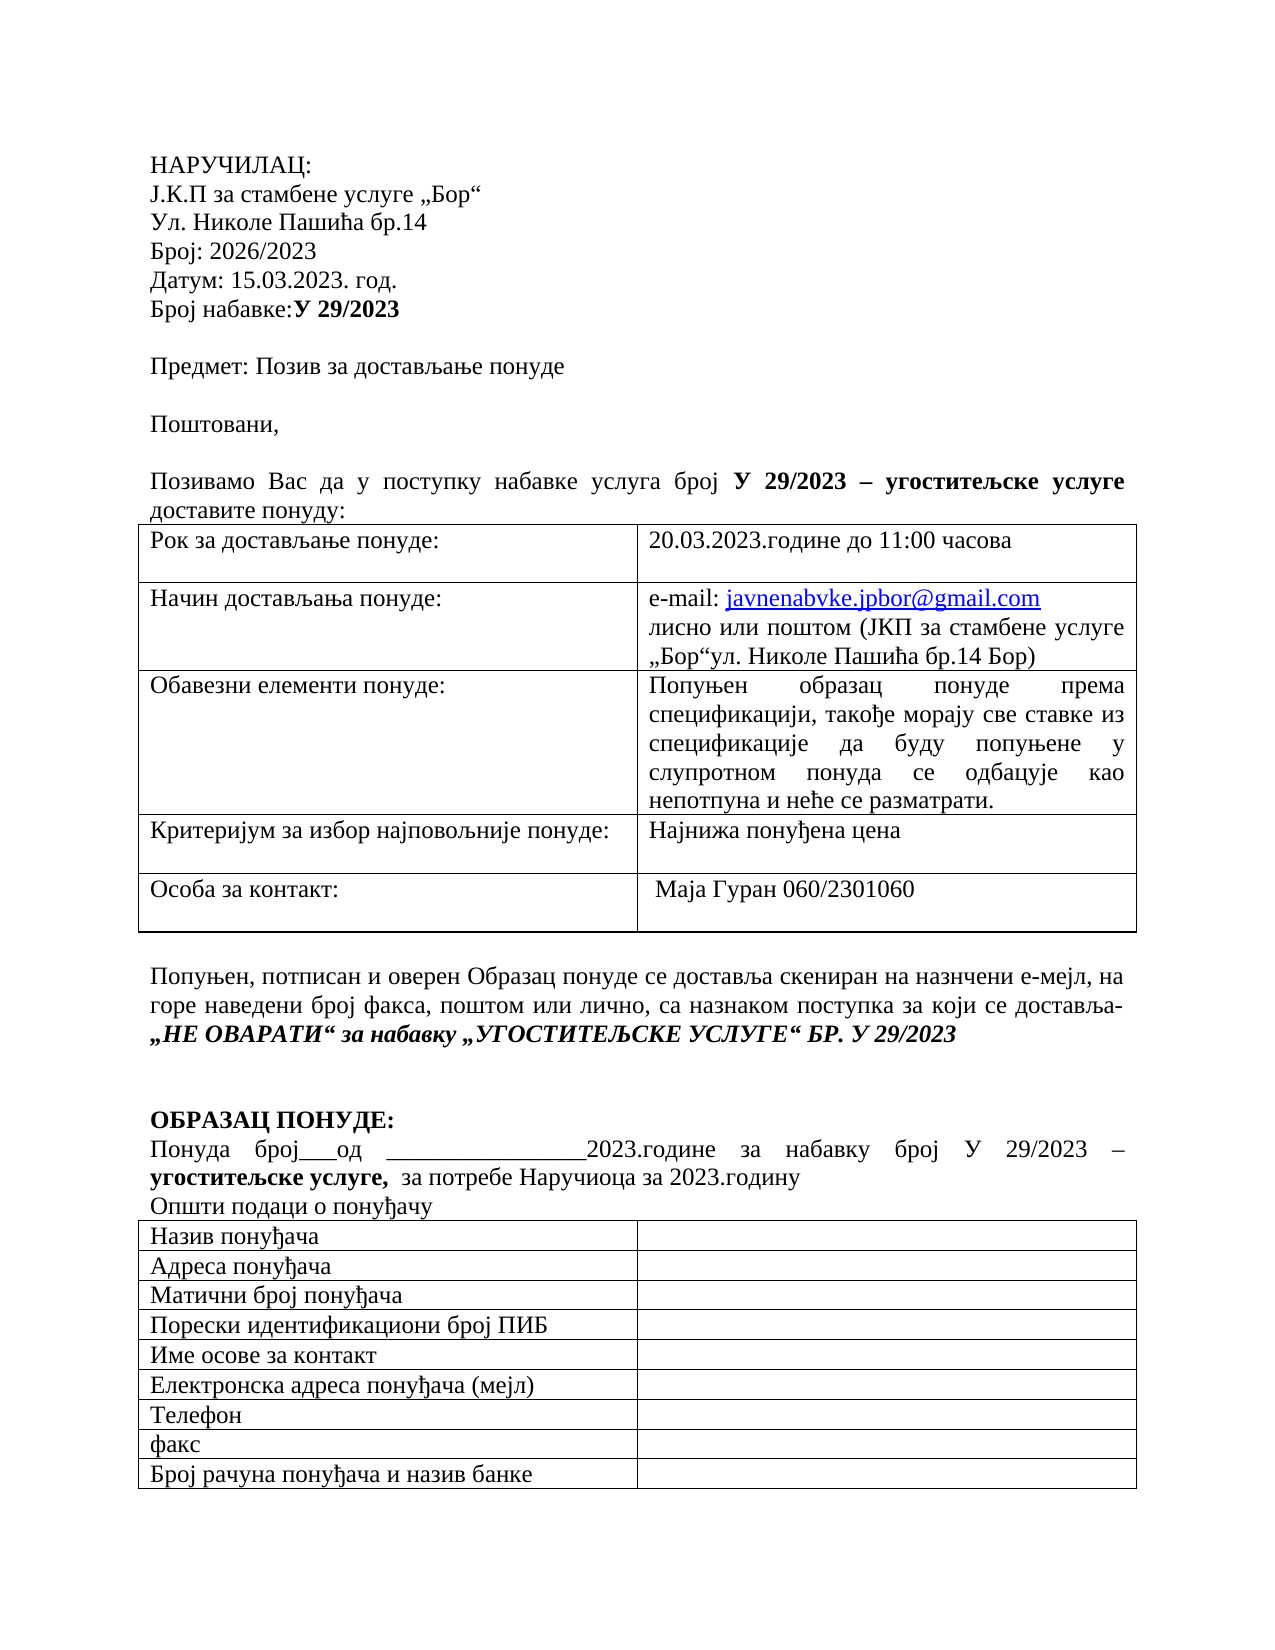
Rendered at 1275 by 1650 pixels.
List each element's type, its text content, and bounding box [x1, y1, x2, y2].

table_cell Начин достављања понуде: [139, 583, 637, 669]
text Број: 2026/2023 [150, 236, 1125, 265]
table_cell e-mail: javnenabvke.jpbor@gmail.com лисно или поштом (ЈКП за стамбене услуге „Бор“ул. Николе Пашића бр.14 Бор) [638, 583, 1136, 669]
table_header 20.03.2023.године до 11:00 часова [638, 525, 1136, 582]
text Датум: 15.03.2023. год. [150, 265, 1125, 294]
table_cell Најнижа понуђена цена [638, 815, 1136, 873]
table_cell Попуњен образац понуде према спецификацији, такође морају све ставке из спецификације да буду попуњене у слупротном понуда се одбацује као непотпуна и неће се разматрати. [638, 671, 1136, 814]
table_cell Име осове за контакт [139, 1340, 637, 1369]
table_cell Матични број понуђача [139, 1281, 637, 1309]
text ОБРАЗАЦ ПОНУДЕ: [150, 1105, 1125, 1134]
text Попуњен, потписан и оверен Образац понуде се доставља скениран на назнчени е-мејл, на горе наведени број факса, поштом или лично, са назнаком поступка за који се доставља- „НЕ ОВАРАТИ“ за набавку „УГОСТИТЕЉСКЕ УСЛУГЕ“ БР. У 29/2023 [150, 961, 1125, 1047]
table_cell Особа за контакт: [139, 874, 637, 931]
table_header Рок за достављање понуде: [139, 525, 637, 582]
table_cell Телефон [139, 1400, 637, 1428]
table_cell [638, 1430, 1136, 1458]
table_cell [638, 1251, 1136, 1279]
table_cell Обавезни елементи понуде: [139, 671, 637, 814]
table_cell [638, 1400, 1136, 1428]
text Ул. Николе Пашића бр.14 [150, 207, 1125, 236]
text Број набавке:У 29/2023 [150, 294, 1125, 322]
text Поштовани, [150, 409, 1125, 437]
table_cell Критеријум за избор најповољније понуде: [139, 815, 637, 873]
table_cell [638, 1340, 1136, 1369]
text Ј.К.П за стамбене услуге „Бор“ [150, 179, 1125, 207]
text НАРУЧИЛАЦ: [150, 150, 1125, 179]
table_cell [638, 1459, 1136, 1488]
text Позивамо Вас да у поступку набавке услуга број У 29/2023 – угоститељске услуге доставите понуду: [150, 466, 1125, 524]
table_cell [638, 1281, 1136, 1309]
text Предмет: Позив за достављање понуде [150, 351, 1125, 380]
table_cell Порески идентификациони број ПИБ [139, 1310, 637, 1339]
table_cell [638, 1370, 1136, 1399]
table_cell Број рачуна понуђача и назив банке [139, 1459, 637, 1488]
text Општи подаци о понуђачу [150, 1191, 1125, 1220]
table_cell Адреса понуђача [139, 1251, 637, 1279]
table_cell Маја Гуран 060/2301060 [638, 874, 1136, 931]
table_header Назив понуђача [139, 1221, 637, 1250]
table_cell [638, 1310, 1136, 1339]
text Понуда број___од ________________2023.године за набавку број У 29/2023 – угоститељске услуге, за потребе Наручиоца за 2023.годину [150, 1134, 1125, 1191]
table_cell Електронска адреса понуђача (мејл) [139, 1370, 637, 1399]
table_cell факс [139, 1430, 637, 1458]
table_header [638, 1221, 1136, 1250]
